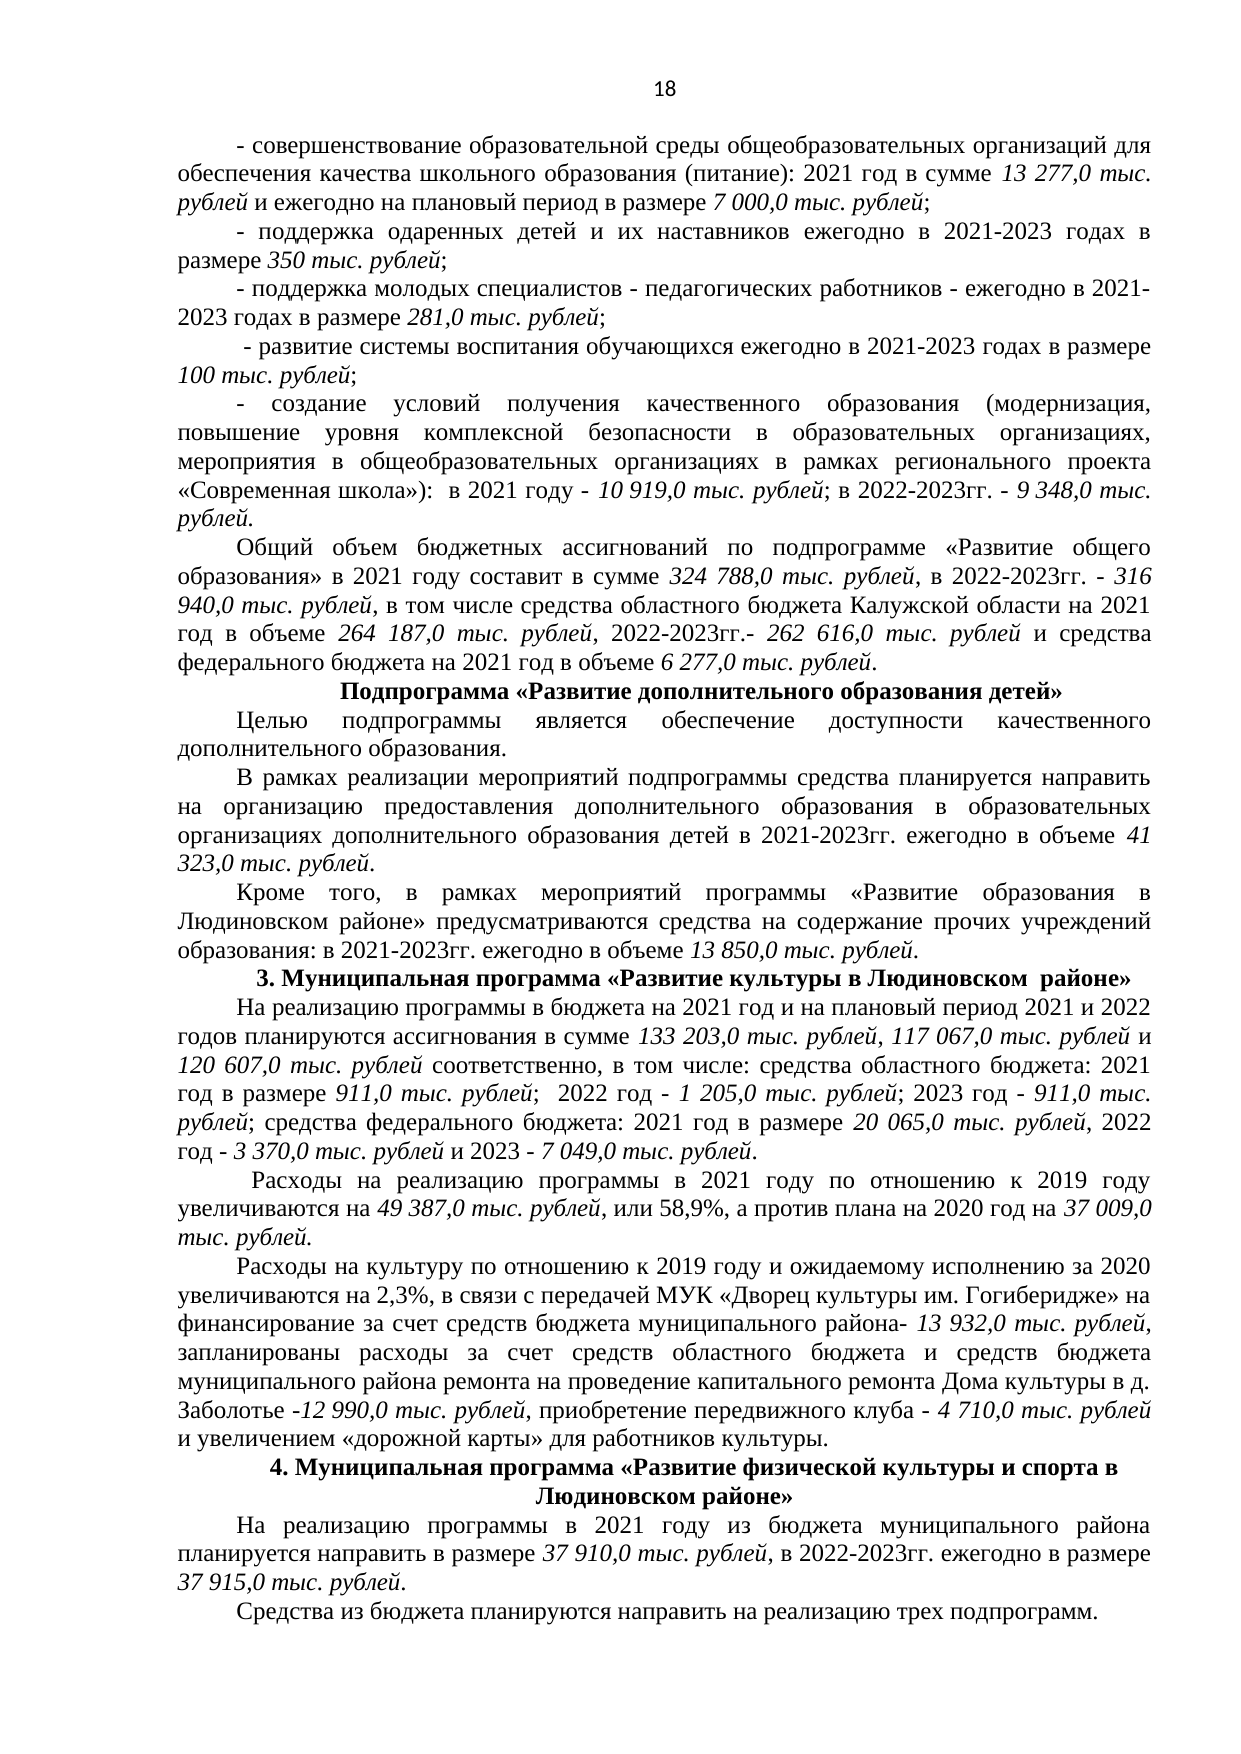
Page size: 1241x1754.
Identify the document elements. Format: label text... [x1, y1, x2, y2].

text - развитие системы воспитания обучающихся ежегодно в 2021-2023 годах в размере 100 тыс. рублей; [177, 331, 1152, 388]
text - создание условий получения качественного образования (модернизация, повышение уровня комплексной безопасности в образовательных организациях, мероприятия в общеобразовательных организациях в рамках регионального проекта «Современная школа»): в 2021 году - 10 919,0 тыс. рублей; в 2022-2023гг. - 9 348,0 тыс. рублей. [177, 388, 1152, 532]
text - совершенствование образовательной среды общеобразовательных организаций для обеспечения качества школьного образования (питание): 2021 год в сумме 13 277,0 тыс. рублей и ежегодно на плановый период в размере 7 000,0 тыс. рублей; [177, 130, 1152, 216]
text Общий объем бюджетных ассигнований по подпрограмме «Развитие общего образования» в 2021 году составит в сумме 324 788,0 тыс. рублей, в 2022-2023гг. - 316 940,0 тыс. рублей, в том числе средства областного бюджета Калужской области на 2021 год в объеме 264 187,0 тыс. рублей, 2022-2023гг.- 262 616,0 тыс. рублей и средства федерального бюджета на 2021 год в объеме 6 277,0 тыс. рублей. [177, 532, 1152, 676]
text Средства из бюджета планируются направить на реализацию трех подпрограмм. [177, 1596, 1152, 1625]
text Расходы на культуру по отношению к 2019 году и ожидаемому исполнению за 2020 увеличиваются на 2,3%, в связи с передачей МУК «Дворец культуры им. Гогиберидже» на финансирование за счет средств бюджета муниципального района- 13 932,0 тыс. рублей, запланированы расходы за счет средств областного бюджета и средств бюджета муниципального района ремонта на проведение капитального ремонта Дома культуры в д. Заболотье -12 990,0 тыс. рублей, приобретение передвижного клуба - 4 710,0 тыс. рублей и увеличением «дорожной карты» для работников культуры. [177, 1251, 1152, 1452]
text 3. Муниципальная программа «Развитие культуры в Людиновском районе» [177, 963, 1152, 992]
text Целью подпрограммы является обеспечение доступности качественного дополнительного образования. [177, 705, 1152, 762]
text 4. Муниципальная программа «Развитие физической культуры и спорта в Людиновском районе» [177, 1452, 1152, 1510]
text Расходы на реализацию программы в 2021 году по отношению к 2019 году увеличиваются на 49 387,0 тыс. рублей, или 58,9%, а против плана на 2020 год на 37 009,0 тыс. рублей. [177, 1165, 1152, 1251]
text В рамках реализации мероприятий подпрограммы средства планируется направить на организацию предоставления дополнительного образования в образовательных организациях дополнительного образования детей в 2021-2023гг. ежегодно в объеме 41 323,0 тыс. рублей. [177, 762, 1152, 877]
text Подпрограмма «Развитие дополнительного образования детей» [177, 676, 1152, 705]
text Кроме того, в рамках мероприятий программы «Развитие образования в Людиновском районе» предусматриваются средства на содержание прочих учреждений образования: в 2021-2023гг. ежегодно в объеме 13 850,0 тыс. рублей. [177, 877, 1152, 963]
text - поддержка молодых специалистов - педагогических работников - ежегодно в 2021-2023 годах в размере 281,0 тыс. рублей; [177, 273, 1152, 331]
text - поддержка одаренных детей и их наставников ежегодно в 2021-2023 годах в размере 350 тыс. рублей; [177, 216, 1152, 273]
text На реализацию программы в 2021 году из бюджета муниципального района планируется направить в размере 37 910,0 тыс. рублей, в 2022-2023гг. ежегодно в размере 37 915,0 тыс. рублей. [177, 1510, 1152, 1596]
text На реализацию программы в бюджета на 2021 год и на плановый период 2021 и 2022 годов планируются ассигнования в сумме 133 203,0 тыс. рублей, 117 067,0 тыс. рублей и 120 607,0 тыс. рублей соответственно, в том числе: средства областного бюджета: 2021 год в размере 911,0 тыс. рублей; 2022 год - 1 205,0 тыс. рублей; 2023 год - 911,0 тыс. рублей; средства федерального бюджета: 2021 год в размере 20 065,0 тыс. рублей, 2022 год - 3 370,0 тыс. рублей и 2023 - 7 049,0 тыс. рублей. [177, 992, 1152, 1165]
